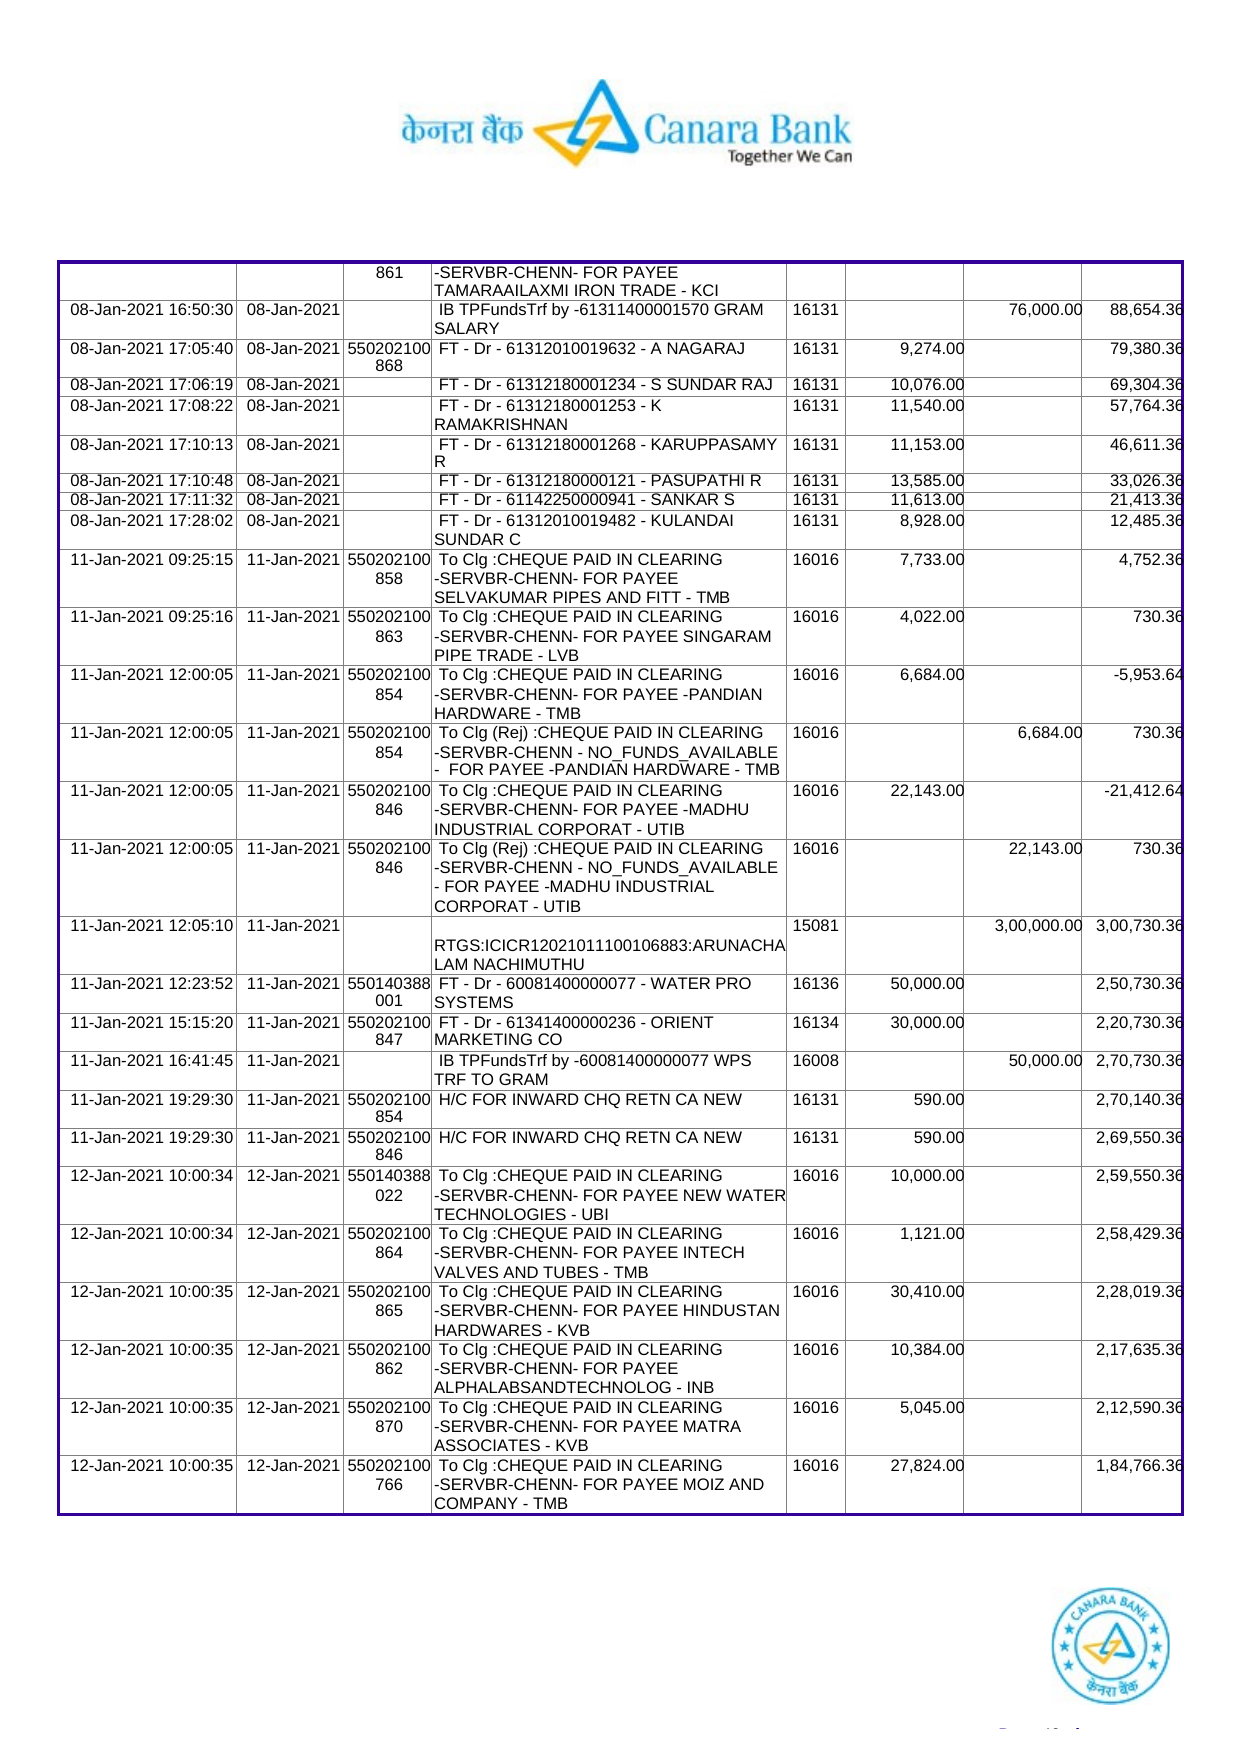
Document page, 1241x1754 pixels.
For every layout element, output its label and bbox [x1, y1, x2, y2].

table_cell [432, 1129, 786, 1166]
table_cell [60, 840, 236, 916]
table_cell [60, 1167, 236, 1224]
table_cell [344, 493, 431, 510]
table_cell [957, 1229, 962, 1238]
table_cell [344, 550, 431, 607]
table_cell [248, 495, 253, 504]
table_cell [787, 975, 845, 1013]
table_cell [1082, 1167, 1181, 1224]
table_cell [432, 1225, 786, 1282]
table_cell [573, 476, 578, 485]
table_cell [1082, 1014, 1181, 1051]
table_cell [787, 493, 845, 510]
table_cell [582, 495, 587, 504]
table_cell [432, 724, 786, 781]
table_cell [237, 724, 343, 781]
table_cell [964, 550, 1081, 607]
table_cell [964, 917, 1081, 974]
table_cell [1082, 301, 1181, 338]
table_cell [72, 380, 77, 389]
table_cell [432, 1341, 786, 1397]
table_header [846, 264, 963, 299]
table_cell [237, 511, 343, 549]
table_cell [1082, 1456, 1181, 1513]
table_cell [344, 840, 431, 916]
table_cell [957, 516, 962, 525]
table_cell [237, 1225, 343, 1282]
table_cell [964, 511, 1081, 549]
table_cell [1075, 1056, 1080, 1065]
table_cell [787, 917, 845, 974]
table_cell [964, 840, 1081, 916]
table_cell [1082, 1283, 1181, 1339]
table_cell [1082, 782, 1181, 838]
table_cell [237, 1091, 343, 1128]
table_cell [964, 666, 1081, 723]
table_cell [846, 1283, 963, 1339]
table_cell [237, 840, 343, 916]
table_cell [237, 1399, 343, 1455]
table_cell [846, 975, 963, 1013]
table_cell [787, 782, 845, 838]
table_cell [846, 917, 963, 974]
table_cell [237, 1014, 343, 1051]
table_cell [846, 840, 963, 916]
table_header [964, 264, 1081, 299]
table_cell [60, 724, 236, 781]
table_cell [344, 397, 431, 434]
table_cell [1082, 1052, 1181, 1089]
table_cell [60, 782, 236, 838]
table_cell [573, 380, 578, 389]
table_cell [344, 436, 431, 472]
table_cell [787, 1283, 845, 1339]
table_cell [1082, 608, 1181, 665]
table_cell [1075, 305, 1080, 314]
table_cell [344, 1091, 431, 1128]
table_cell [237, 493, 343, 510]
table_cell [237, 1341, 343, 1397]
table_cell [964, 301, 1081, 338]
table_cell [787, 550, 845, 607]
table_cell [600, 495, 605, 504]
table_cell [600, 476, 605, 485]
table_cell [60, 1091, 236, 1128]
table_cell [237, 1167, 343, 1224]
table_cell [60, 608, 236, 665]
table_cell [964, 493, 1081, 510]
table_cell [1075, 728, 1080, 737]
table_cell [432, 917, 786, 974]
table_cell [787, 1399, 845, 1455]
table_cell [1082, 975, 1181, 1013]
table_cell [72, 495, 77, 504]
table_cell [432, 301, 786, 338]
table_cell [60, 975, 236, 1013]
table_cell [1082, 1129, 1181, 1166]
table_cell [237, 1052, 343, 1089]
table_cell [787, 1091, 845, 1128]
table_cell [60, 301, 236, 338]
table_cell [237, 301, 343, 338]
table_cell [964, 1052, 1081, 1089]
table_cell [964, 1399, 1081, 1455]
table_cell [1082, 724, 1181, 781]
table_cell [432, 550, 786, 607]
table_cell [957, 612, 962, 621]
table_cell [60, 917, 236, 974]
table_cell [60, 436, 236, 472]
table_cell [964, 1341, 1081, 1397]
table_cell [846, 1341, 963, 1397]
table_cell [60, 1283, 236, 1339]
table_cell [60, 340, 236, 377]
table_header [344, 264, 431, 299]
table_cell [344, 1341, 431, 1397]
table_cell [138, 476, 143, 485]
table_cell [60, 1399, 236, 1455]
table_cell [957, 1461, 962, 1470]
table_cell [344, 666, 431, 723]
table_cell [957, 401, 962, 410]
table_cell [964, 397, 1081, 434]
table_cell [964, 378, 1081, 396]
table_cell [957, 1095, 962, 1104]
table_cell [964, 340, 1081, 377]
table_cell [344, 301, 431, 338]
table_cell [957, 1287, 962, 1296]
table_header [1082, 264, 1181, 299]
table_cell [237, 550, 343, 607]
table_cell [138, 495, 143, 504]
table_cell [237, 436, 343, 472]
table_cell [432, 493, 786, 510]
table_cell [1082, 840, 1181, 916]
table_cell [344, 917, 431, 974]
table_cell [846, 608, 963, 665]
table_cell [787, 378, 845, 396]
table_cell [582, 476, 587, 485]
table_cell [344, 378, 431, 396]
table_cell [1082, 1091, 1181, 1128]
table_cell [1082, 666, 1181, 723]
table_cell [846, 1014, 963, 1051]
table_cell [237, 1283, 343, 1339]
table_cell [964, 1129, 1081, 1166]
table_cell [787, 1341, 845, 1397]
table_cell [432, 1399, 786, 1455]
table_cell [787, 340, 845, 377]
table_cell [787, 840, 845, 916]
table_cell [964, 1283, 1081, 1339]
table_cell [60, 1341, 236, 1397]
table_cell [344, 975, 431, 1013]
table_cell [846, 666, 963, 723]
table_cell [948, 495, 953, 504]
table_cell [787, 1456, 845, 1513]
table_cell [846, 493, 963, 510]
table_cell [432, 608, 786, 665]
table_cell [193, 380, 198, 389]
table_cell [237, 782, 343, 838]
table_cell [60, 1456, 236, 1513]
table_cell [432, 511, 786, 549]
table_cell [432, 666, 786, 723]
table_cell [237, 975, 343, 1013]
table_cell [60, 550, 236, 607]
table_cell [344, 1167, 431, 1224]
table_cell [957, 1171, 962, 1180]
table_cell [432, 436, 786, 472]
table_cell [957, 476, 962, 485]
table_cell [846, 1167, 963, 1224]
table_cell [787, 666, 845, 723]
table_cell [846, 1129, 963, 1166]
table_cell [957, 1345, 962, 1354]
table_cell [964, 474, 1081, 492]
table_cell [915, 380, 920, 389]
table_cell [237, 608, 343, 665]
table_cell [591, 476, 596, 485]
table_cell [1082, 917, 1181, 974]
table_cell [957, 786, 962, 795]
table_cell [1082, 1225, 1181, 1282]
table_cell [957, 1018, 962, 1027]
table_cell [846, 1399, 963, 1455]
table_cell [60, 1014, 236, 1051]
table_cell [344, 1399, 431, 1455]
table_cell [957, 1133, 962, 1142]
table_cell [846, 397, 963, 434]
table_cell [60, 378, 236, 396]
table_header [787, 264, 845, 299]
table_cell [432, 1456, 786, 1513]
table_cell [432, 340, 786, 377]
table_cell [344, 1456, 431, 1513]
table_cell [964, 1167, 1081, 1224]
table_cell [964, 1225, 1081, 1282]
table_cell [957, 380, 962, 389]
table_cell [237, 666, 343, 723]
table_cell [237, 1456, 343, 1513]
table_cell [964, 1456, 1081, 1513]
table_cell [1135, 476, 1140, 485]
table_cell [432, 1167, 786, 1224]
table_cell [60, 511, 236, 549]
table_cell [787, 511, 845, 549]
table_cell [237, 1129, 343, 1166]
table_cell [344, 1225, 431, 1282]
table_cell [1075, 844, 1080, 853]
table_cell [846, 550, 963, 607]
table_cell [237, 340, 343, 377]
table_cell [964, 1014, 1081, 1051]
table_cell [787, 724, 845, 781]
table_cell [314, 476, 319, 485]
picture [1051, 1587, 1170, 1705]
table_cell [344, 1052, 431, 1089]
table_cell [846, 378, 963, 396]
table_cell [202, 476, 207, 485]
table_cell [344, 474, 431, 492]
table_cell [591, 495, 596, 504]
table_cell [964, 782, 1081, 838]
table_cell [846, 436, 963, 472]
picture [398, 79, 855, 169]
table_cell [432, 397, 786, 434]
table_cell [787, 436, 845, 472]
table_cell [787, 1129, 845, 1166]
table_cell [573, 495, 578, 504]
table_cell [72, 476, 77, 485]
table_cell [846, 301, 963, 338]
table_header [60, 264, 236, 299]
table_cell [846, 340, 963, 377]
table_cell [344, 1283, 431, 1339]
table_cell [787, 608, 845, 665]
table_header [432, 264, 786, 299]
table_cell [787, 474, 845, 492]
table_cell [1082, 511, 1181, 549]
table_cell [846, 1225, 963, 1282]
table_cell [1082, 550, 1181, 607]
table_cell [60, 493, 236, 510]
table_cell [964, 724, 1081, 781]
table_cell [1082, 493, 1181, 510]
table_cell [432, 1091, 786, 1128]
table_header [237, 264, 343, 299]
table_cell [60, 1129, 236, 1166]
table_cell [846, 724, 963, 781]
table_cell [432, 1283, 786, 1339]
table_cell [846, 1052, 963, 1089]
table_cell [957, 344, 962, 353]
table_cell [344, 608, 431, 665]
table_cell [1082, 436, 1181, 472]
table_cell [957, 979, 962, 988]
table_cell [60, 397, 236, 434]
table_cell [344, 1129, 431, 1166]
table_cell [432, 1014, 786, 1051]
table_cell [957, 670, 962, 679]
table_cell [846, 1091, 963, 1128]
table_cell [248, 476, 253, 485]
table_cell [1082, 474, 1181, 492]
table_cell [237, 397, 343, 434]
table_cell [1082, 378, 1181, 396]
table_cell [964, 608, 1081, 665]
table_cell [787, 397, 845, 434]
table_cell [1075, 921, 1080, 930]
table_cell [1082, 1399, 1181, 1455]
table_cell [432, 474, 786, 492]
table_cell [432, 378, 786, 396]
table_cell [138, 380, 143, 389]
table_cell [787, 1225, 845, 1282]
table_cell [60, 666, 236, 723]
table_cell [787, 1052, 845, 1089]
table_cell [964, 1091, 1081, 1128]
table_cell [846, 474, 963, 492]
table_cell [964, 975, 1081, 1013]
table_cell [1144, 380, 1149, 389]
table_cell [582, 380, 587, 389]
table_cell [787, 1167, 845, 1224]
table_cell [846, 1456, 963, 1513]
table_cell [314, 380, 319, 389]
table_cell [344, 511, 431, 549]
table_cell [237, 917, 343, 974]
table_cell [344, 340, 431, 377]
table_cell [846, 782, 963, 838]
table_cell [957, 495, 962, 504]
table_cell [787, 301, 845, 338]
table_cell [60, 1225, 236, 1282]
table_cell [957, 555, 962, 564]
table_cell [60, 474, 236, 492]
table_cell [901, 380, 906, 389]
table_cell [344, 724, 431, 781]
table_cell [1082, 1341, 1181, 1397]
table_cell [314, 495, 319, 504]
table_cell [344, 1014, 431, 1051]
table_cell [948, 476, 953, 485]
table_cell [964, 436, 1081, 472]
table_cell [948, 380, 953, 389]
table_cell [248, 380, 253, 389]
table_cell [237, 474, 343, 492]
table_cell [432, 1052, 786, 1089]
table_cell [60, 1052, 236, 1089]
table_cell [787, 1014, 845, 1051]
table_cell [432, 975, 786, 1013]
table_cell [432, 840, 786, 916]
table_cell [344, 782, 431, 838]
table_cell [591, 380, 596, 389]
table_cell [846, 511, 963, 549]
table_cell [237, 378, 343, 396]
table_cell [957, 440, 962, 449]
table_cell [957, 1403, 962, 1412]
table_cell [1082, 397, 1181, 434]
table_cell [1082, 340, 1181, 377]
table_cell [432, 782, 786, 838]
